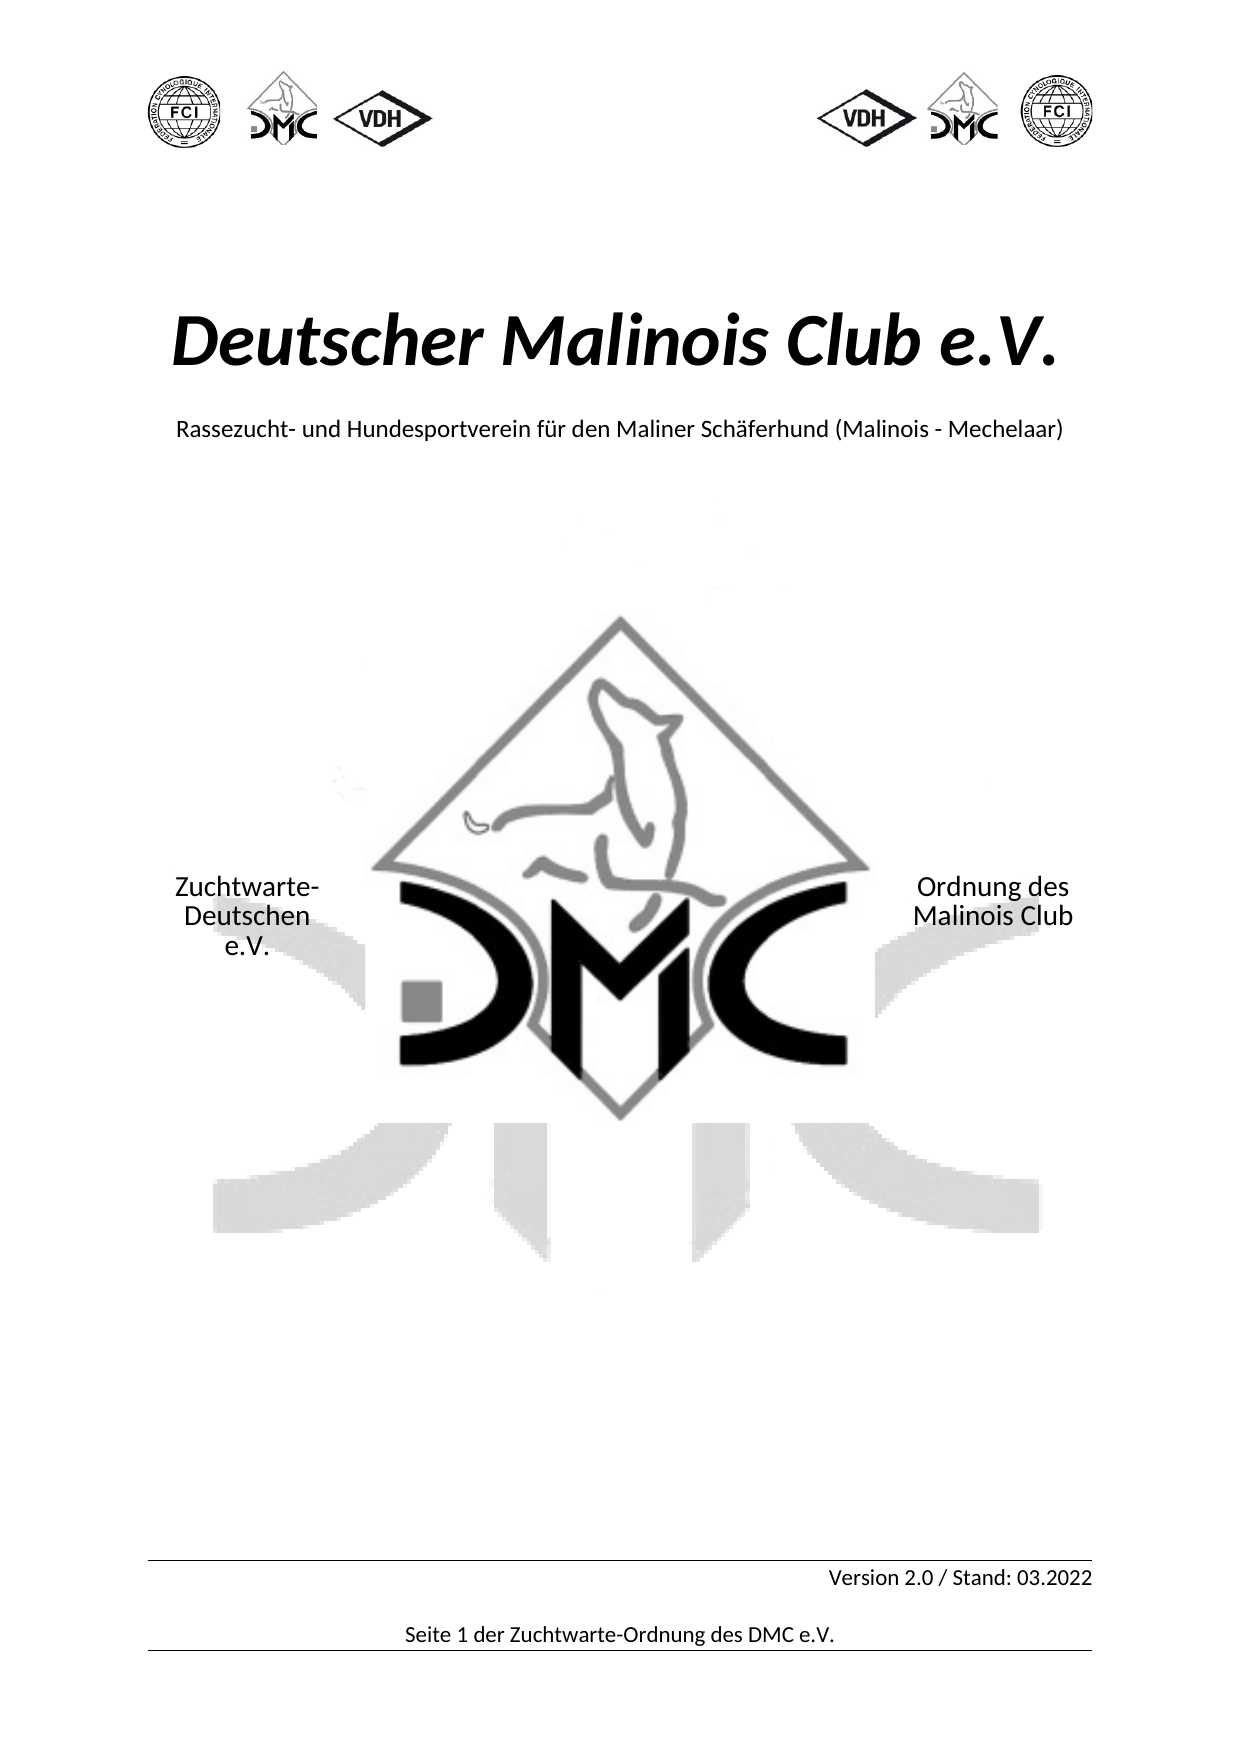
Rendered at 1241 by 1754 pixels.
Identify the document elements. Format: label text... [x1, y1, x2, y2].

picture [245, 70, 317, 143]
text Rassezucht- und Hundesportverein für den Maliner Schäferhund (Malinois - Mechelaar) [148, 414, 1092, 443]
picture [365, 613, 875, 1123]
picture [332, 90, 434, 147]
picture [816, 89, 918, 147]
text Zuchtwarte-Ordnung des Deutschen Malinois Club e.V. [875, 873, 1092, 961]
picture [147, 75, 221, 148]
picture [1020, 74, 1093, 147]
picture [925, 71, 998, 143]
text Deutscher Malinois Club e.V. [148, 293, 1092, 384]
text Zuchtwarte-Ordnung des Deutschen Malinois Club e.V. [148, 873, 365, 961]
